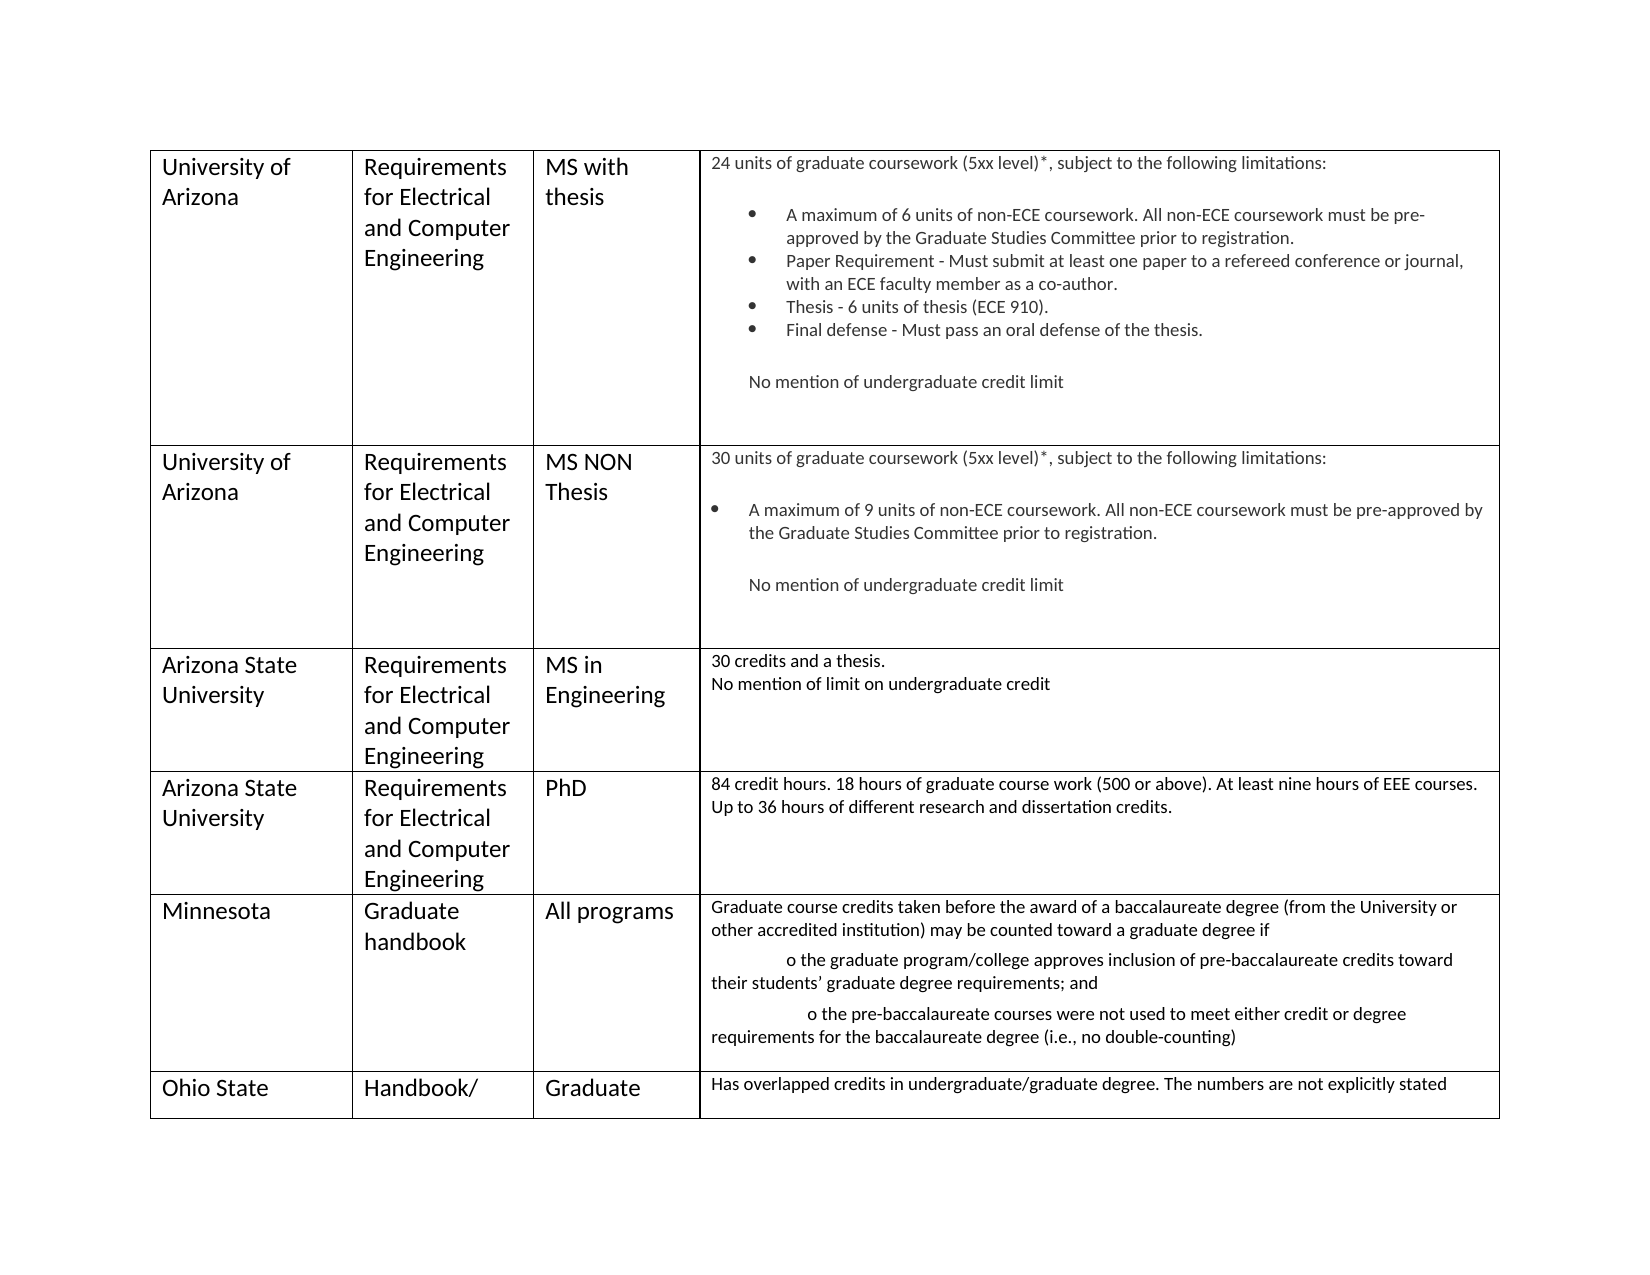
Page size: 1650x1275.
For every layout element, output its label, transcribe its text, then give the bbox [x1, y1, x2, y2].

table_cell Minnesota [151, 895, 352, 1071]
table_cell MS with thesis [534, 151, 699, 445]
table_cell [701, 1072, 1499, 1118]
table_cell Requirements for Electrical and Computer Engineering [353, 446, 533, 648]
table_cell All programs [534, 895, 699, 1071]
table_cell 84 credit hours. 18 hours of graduate course work (500 or above). At least nine hours of EEE courses. Up to 36 hours of different research and dissertation credits. [701, 772, 1499, 894]
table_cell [534, 1072, 699, 1118]
table_cell University of Arizona [151, 151, 352, 445]
table_cell Requirements for Electrical and Computer Engineering [353, 649, 533, 771]
table_cell MS in Engineering [534, 649, 699, 771]
table_cell 30 credits and a thesis. No mention of limit on undergraduate credit [701, 649, 1499, 771]
table_cell Graduate course credits taken before the award of a baccalaureate degree (from the University or other accredited institution) may be counted toward a graduate degree if o the graduate program/college approves inclusion of pre-baccalaureate credits toward their students’ graduate degree requirements; and o the pre-baccalaureate courses were not used to meet either credit or degree requirements for the baccalaureate degree (i.e., no double-counting) [701, 895, 1499, 1071]
table_cell 30 units of graduate coursework (5xx level)*, subject to the following limitations: A maximum of 9 units of non-ECE coursework. All non-ECE coursework must be pre-approved by the Graduate Studies Committee prior to registration. No mention of undergraduate credit limit [701, 446, 1499, 648]
table_cell Arizona State University [151, 772, 352, 894]
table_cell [151, 1072, 352, 1118]
table_cell PhD [534, 772, 699, 894]
table_cell Graduate handbook [353, 895, 533, 1071]
table_cell University of Arizona [151, 446, 352, 648]
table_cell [353, 1072, 533, 1118]
table_cell MS NON Thesis [534, 446, 699, 648]
table_cell Arizona State University [151, 649, 352, 771]
table_cell 24 units of graduate coursework (5xx level)*, subject to the following limitations: A maximum of 6 units of non-ECE coursework. All non-ECE coursework must be pre-approved by the Graduate Studies Committee prior to registration. Paper Requirement - Must submit at least one paper to a refereed conference or journal, with an ECE faculty member as a co-author. Thesis - 6 units of thesis (ECE 910). Final defense - Must pass an oral defense of the thesis. No mention of undergraduate credit limit [701, 151, 1499, 445]
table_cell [353, 151, 533, 445]
table_cell Requirements for Electrical and Computer Engineering [353, 772, 533, 894]
